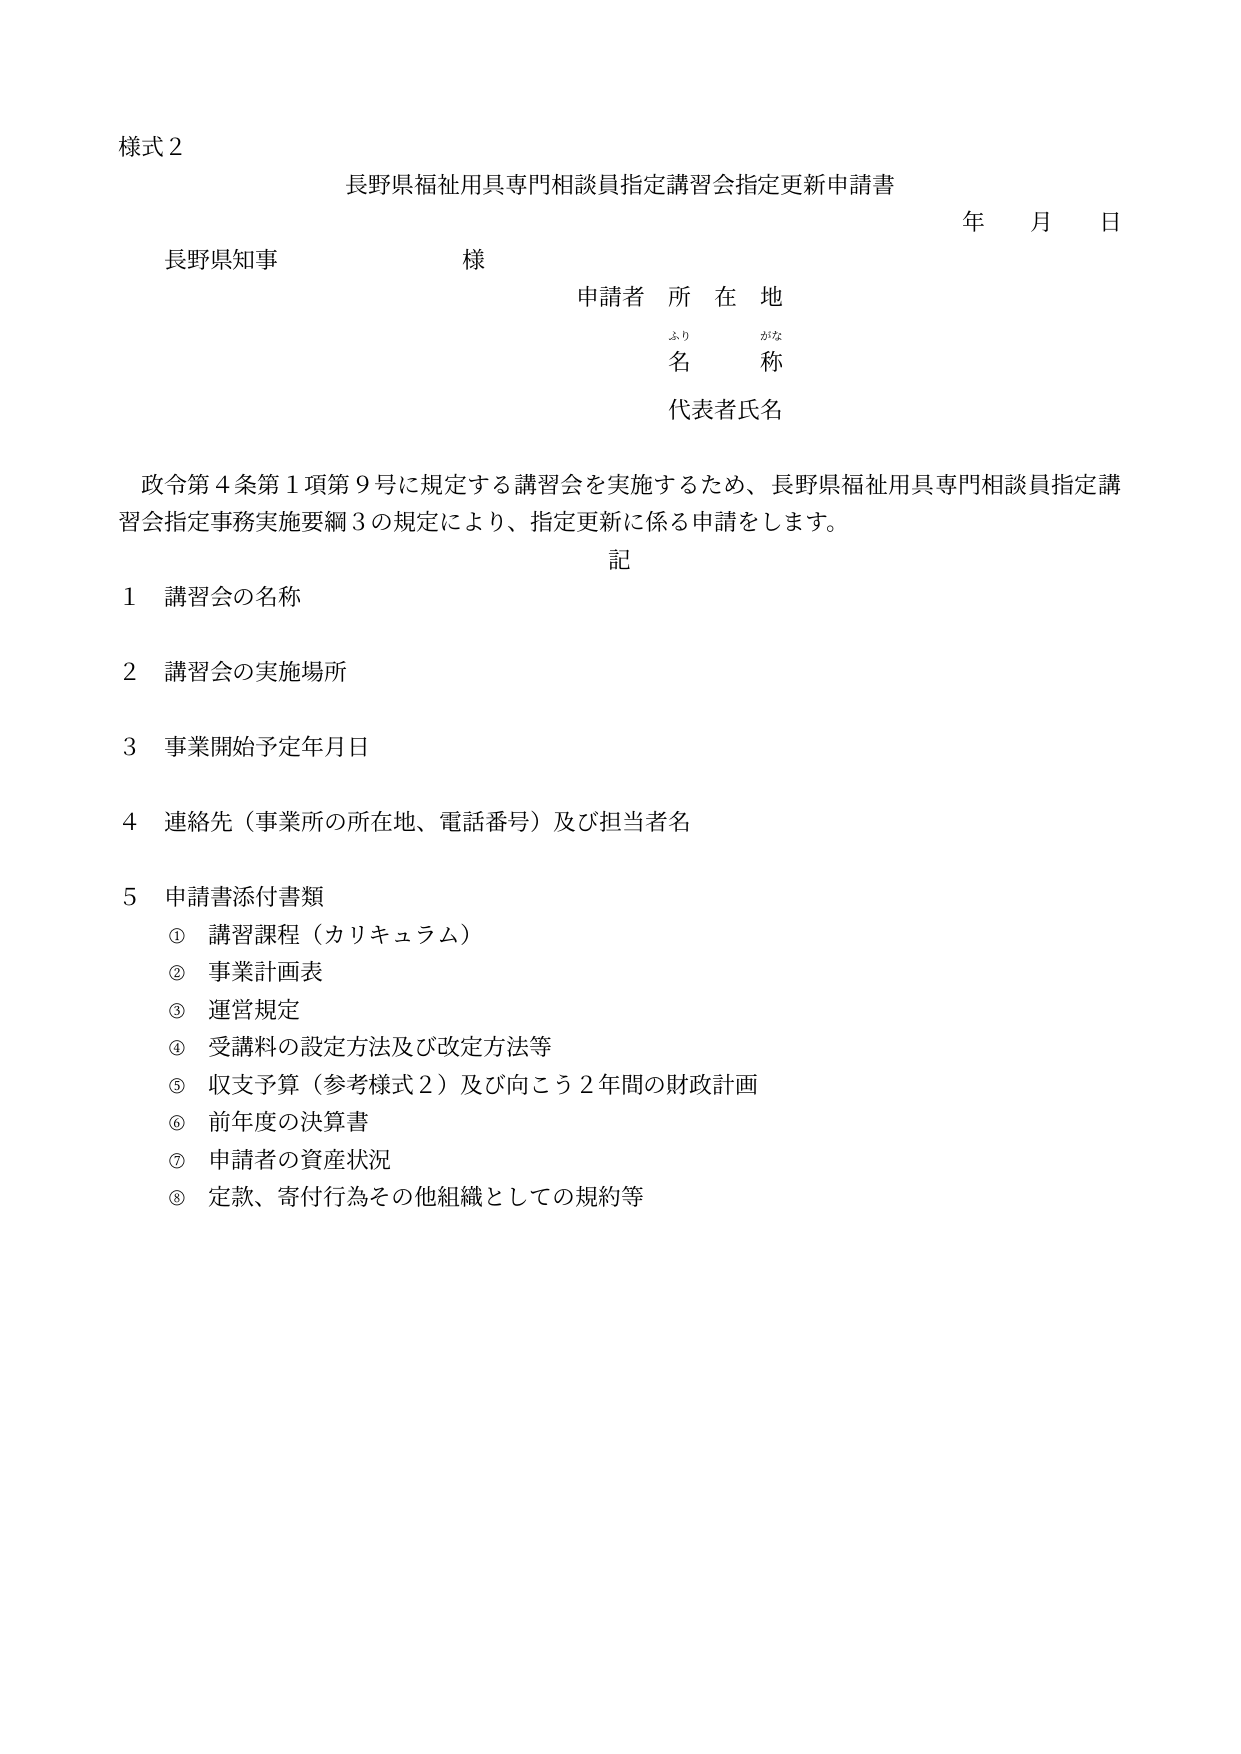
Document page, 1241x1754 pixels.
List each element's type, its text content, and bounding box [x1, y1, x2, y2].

text 申請者 所 在 地 [118, 277, 1122, 314]
text １ 講習会の名称 [118, 577, 1122, 614]
text 年 月 日 [118, 202, 1122, 239]
text 政令第４条第１項第９号に規定する講習会を実施するため、長野県福祉用具専門相談員指定講習会指定事務実施要綱３の規定により、指定更新に係る申請をします。 [118, 464, 1122, 539]
text ① 講習課程（カリキュラム） [168, 914, 1122, 952]
text ⑤ 収支予算（参考様式２）及び向こう２年間の財政計画 [168, 1064, 1122, 1102]
text ④ 受講料の設定方法及び改定方法等 [168, 1027, 1122, 1064]
text ３ 事業開始予定年月日 [118, 727, 1122, 764]
text ⑦ 申請者の資産状況 [168, 1139, 1122, 1177]
text 様式２ [118, 127, 1122, 164]
text ⑥ 前年度の決算書 [168, 1102, 1122, 1139]
text ⑧ 定款、寄付行為その他組織としての規約等 [168, 1177, 1122, 1214]
subtitle 記 [118, 539, 1122, 577]
text ② 事業計画表 [168, 952, 1122, 989]
text 長野県福祉用具専門相談員指定講習会指定更新申請書 [118, 164, 1122, 202]
text ③ 運営規定 [168, 989, 1122, 1027]
text ５ 申請書添付書類 [118, 877, 1122, 914]
text 長野県知事 様 [118, 239, 1122, 277]
text ４ 連絡先（事業所の所在地、電話番号）及び担当者名 [118, 802, 1122, 839]
text 代表者氏名 [118, 389, 1122, 427]
text ２ 講習会の実施場所 [118, 652, 1122, 689]
